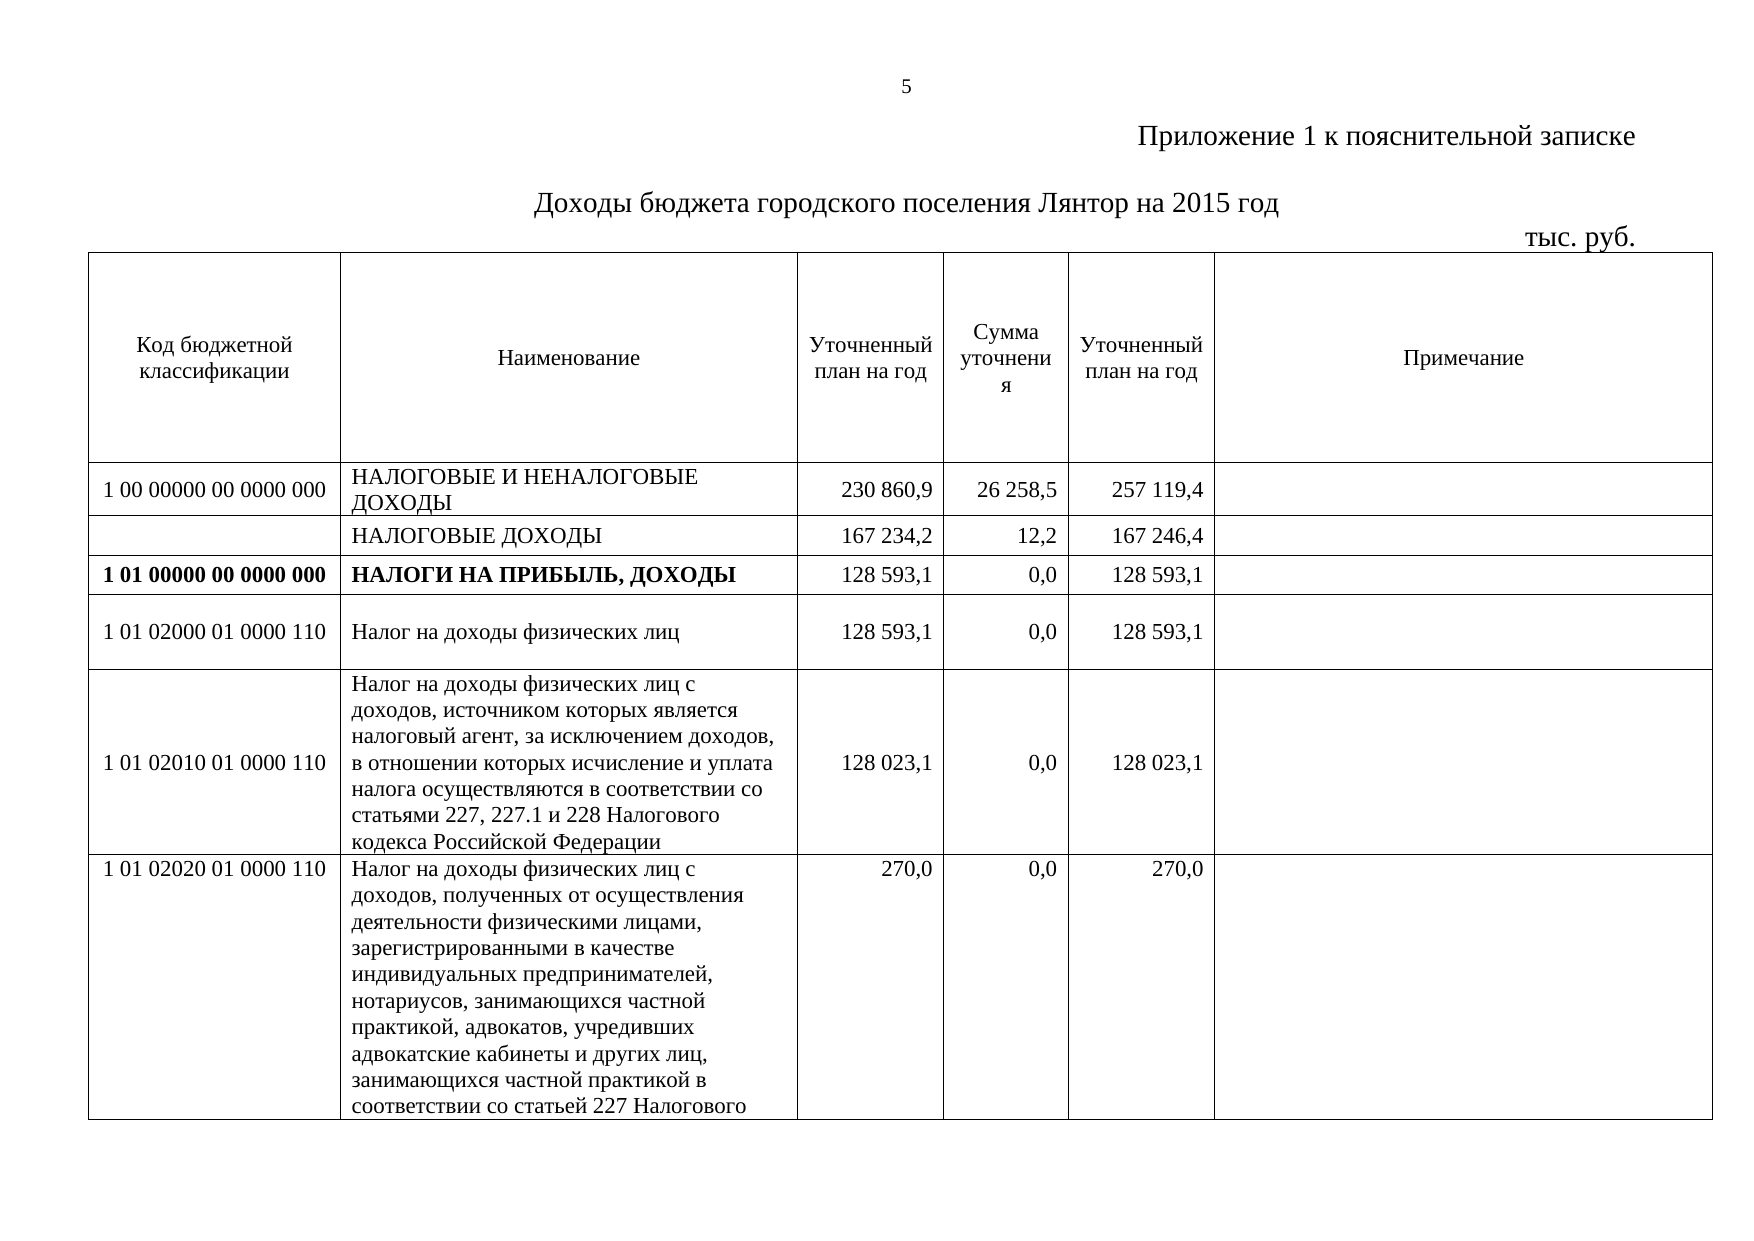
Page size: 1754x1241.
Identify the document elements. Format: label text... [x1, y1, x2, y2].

table_cell [1215, 516, 1712, 554]
table_cell 0,0 [944, 855, 1068, 1119]
table_cell 128 593,1 [798, 556, 943, 593]
table_cell 128 023,1 [1069, 670, 1214, 854]
table_header Сумма уточнения [944, 253, 1068, 462]
table_header Примечание [1215, 253, 1712, 462]
table_cell 128 593,1 [1069, 556, 1214, 593]
table_cell [1215, 556, 1712, 593]
table_cell 128 593,1 [1069, 595, 1214, 668]
table_cell 1 01 00000 00 0000 000 [89, 556, 340, 593]
table_header Уточненный план на год [1069, 253, 1214, 462]
table_cell 26 258,5 [944, 463, 1068, 515]
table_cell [89, 855, 340, 1119]
text тыс. руб. [177, 219, 1636, 252]
text Приложение 1 к пояснительной записке [177, 118, 1636, 152]
table_cell [89, 516, 340, 554]
table_header Код бюджетной классификации [89, 253, 340, 462]
table_cell 1 00 00000 00 0000 000 [89, 463, 340, 515]
table_cell 1 01 02000 01 0000 110 [89, 595, 340, 668]
table_header Уточненный план на год [798, 253, 943, 462]
table_cell 128 023,1 [798, 670, 943, 854]
table_cell [1215, 595, 1712, 668]
table_cell Налог на доходы физических лиц с доходов, источником которых является налоговый агент, за исключением доходов, в отношении которых исчисление и уплата налога осуществляются в соответствии со статьями 227, 227.1 и 228 Налогового кодекса Российской Федерации [341, 670, 797, 854]
table_cell [1215, 855, 1712, 1119]
table_cell 1 01 02010 01 0000 110 [89, 670, 340, 854]
table_cell НАЛОГОВЫЕ ДОХОДЫ [341, 516, 797, 554]
table_cell 167 246,4 [1069, 516, 1214, 554]
table_cell НАЛОГОВЫЕ И НЕНАЛОГОВЫЕ ДОХОДЫ [341, 463, 797, 515]
table_cell Налог на доходы физических лиц [341, 595, 797, 668]
table_cell [1215, 670, 1712, 854]
table_cell 230 860,9 [798, 463, 943, 515]
table_header Наименование [341, 253, 797, 462]
table_cell [1215, 463, 1712, 515]
table_cell НАЛОГИ НА ПРИБЫЛЬ, ДОХОДЫ [341, 556, 797, 593]
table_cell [341, 855, 797, 1119]
table_cell 0,0 [944, 556, 1068, 593]
table_cell 0,0 [944, 670, 1068, 854]
table_cell 0,0 [944, 595, 1068, 668]
table_cell 12,2 [944, 516, 1068, 554]
table_cell 270,0 [798, 855, 943, 1119]
table_cell 167 234,2 [798, 516, 943, 554]
table_cell 270,0 [1069, 855, 1214, 1119]
text Доходы бюджета городского поселения Лянтор на 2015 год [177, 185, 1636, 219]
table_cell 128 593,1 [798, 595, 943, 668]
table_cell 257 119,4 [1069, 463, 1214, 515]
